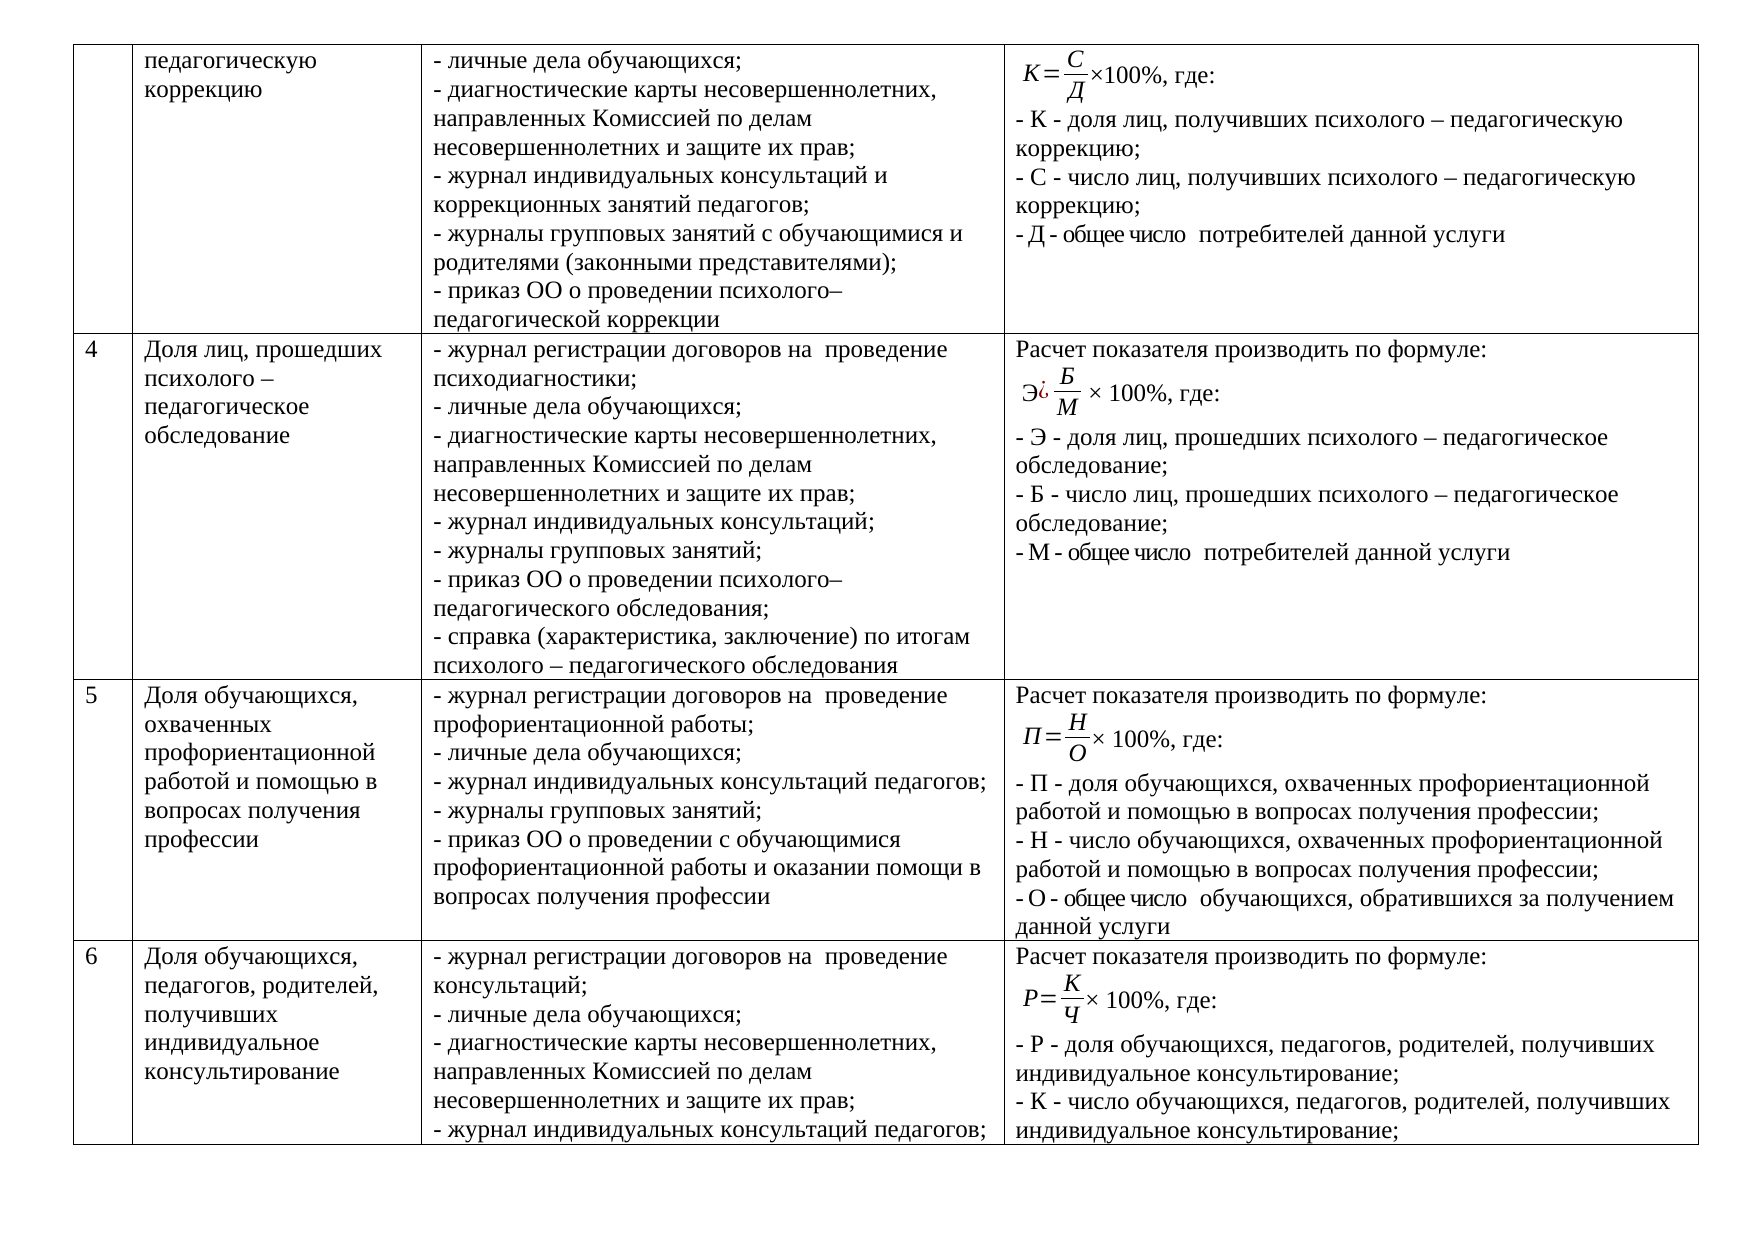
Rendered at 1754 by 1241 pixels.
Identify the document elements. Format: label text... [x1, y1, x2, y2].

table_cell - журнал регистрации договоров на проведение психодиагностики; - личные дела обучающихся; - диагностические карты несовершеннолетних, направленных Комиссией по делам несовершеннолетних и защите их прав; - журнал индивидуальных консультаций; - журналы групповых занятий; - приказ ОО о проведении психолого– педагогического обследования; - справка (характеристика, заключение) по итогам психолого – педагогического обследования [422, 334, 1004, 679]
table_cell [422, 45, 1004, 333]
table_cell Расчет показателя производить по формуле: Э × 100%, где: - Э - доля лиц, прошедших психолого – педагогическое обследование; - Б - число лиц, прошедших психолого – педагогическое обследование; - М - общее число потребителей данной услуги [1005, 334, 1698, 679]
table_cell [1005, 941, 1698, 1144]
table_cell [133, 45, 421, 333]
table_cell Доля лиц, прошедших психолого – педагогическое обследование [133, 334, 421, 679]
table_cell 5 [74, 680, 132, 940]
table_cell - журнал регистрации договоров на проведение профориентационной работы; - личные дела обучающихся; - журнал индивидуальных консультаций педагогов; - журналы групповых занятий; - приказ ОО о проведении с обучающимися профориентационной работы и оказании помощи в вопросах получения профессии [422, 680, 1004, 940]
table_cell 3 [74, 45, 132, 333]
table_cell Расчет показателя производить по формуле: × 100%, где: - П - доля обучающихся, охваченных профориентационной работой и помощью в вопросах получения профессии; - Н - число обучающихся, охваченных профориентационной работой и помощью в вопросах получения профессии; - О - общее число обучающихся, обратившихся за получением данной услуги [1005, 680, 1698, 940]
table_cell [133, 941, 421, 1144]
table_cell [422, 941, 1004, 1144]
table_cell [1005, 45, 1698, 333]
table_cell 6 [74, 941, 132, 1144]
table_cell 4 [74, 334, 132, 679]
table_cell Доля обучающихся, охваченных профориентационной работой и помощью в вопросах получения профессии [133, 680, 421, 940]
